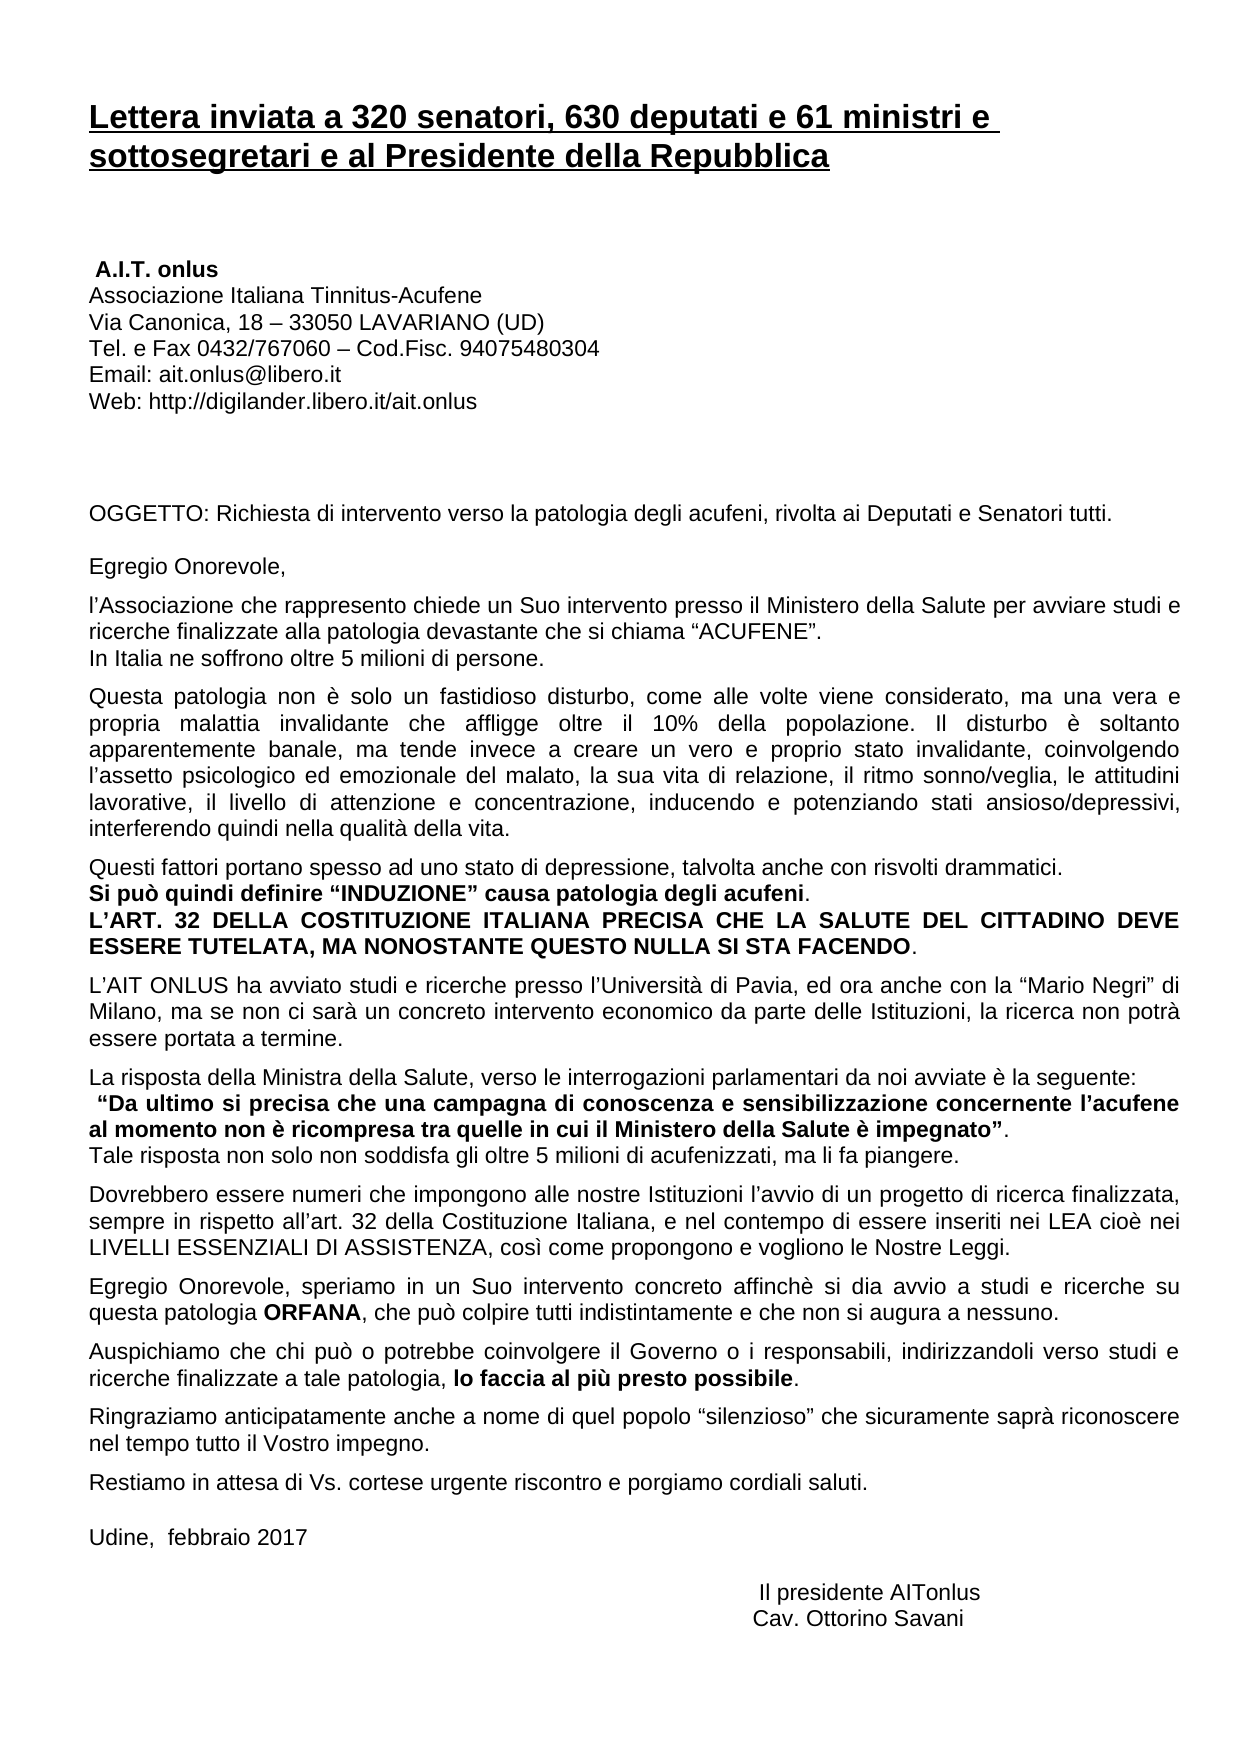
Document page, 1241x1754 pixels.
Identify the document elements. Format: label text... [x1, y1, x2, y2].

text L’AIT ONLUS ha avviato studi e ricerche presso l’Università di Pavia, ed ora anche con la “Mario Negri” di Milano, ma se non ci sarà un concreto intervento economico da parte delle Istituzioni, la ricerca non potrà essere portata a termine. [89, 972, 1181, 1051]
text Questa patologia non è solo un fastidioso disturbo, come alle volte viene considerato, ma una vera e propria malattia invalidante che affligge oltre il 10% della popolazione. Il disturbo è soltanto apparentemente banale, ma tende invece a creare un vero e proprio stato invalidante, coinvolgendo l’assetto psicologico ed emozionale del malato, la sua vita di relazione, il ritmo sonno/veglia, le attitudini lavorative, il livello di attenzione e concentrazione, inducendo e potenziando stati ansioso/depressivi, interferendo quindi nella qualità della vita. [89, 683, 1181, 841]
text La risposta della Ministra della Salute, verso le interrogazioni parlamentari da noi avviate è la seguente: [89, 1063, 1181, 1090]
text Tale risposta non solo non soddisfa gli oltre 5 milioni di acufenizzati, ma li fa piangere. [89, 1142, 1181, 1169]
text Via Canonica, 18 – 33050 LAVARIANO (UD) [89, 308, 1181, 335]
text Associazione Italiana Tinnitus-Acufene [89, 282, 1181, 308]
text Email: ait.onlus@libero.it [89, 361, 1181, 388]
text Auspichiamo che chi può o potrebbe coinvolgere il Governo o i responsabili, indirizzandoli verso studi e ricerche finalizzate a tale patologia, lo faccia al più presto possibile. [89, 1338, 1181, 1391]
text Si può quindi definire “INDUZIONE” causa patologia degli acufeni. [89, 880, 1181, 907]
subtitle Lettera inviata a 320 senatori, 630 deputati e 61 ministri e sottosegretari e al Presidente della Repubblica [89, 97, 1181, 174]
text Egregio Onorevole, [89, 553, 1181, 579]
subtitle A.I.T. onlus [89, 256, 1181, 282]
text Tel. e Fax 0432/767060 – Cod.Fisc. 94075480304 [89, 335, 1181, 361]
text Cav. Ottorino Savani [384, 1605, 1181, 1631]
text OGGETTO: Richiesta di intervento verso la patologia degli acufeni, rivolta ai Deputati e Senatori tutti. [89, 500, 1181, 527]
text Restiamo in attesa di Vs. cortese urgente riscontro e porgiamo cordiali saluti. [89, 1468, 1181, 1495]
text Web: http://digilander.libero.it/ait.onlus [89, 388, 1181, 414]
text l’Associazione che rappresento chiede un Suo intervento presso il Ministero della Salute per avviare studi e ricerche finalizzate alla patologia devastante che si chiama “ACUFENE”. [89, 592, 1181, 644]
text L’ART. 32 DELLA COSTITUZIONE ITALIANA PRECISA CHE LA SALUTE DEL CITTADINO DEVE ESSERE TUTELATA, MA NONOSTANTE QUESTO NULLA SI STA FACENDO. [89, 907, 1181, 959]
text Udine, febbraio 2017 [89, 1524, 1181, 1550]
text In Italia ne soffrono oltre 5 milioni di persone. [89, 644, 1181, 671]
text Dovrebbero essere numeri che impongono alle nostre Istituzioni l’avvio di un progetto di ricerca finalizzata, sempre in rispetto all’art. 32 della Costituzione Italiana, e nel contempo di essere inseriti nei LEA cioè nei LIVELLI ESSENZIALI DI ASSISTENZA, così come propongono e vogliono le Nostre Leggi. [89, 1181, 1181, 1260]
text Egregio Onorevole, speriamo in un Suo intervento concreto affinchè si dia avvio a studi e ricerche su questa patologia ORFANA, che può colpire tutti indistintamente e che non si augura a nessuno. [89, 1273, 1181, 1326]
text “Da ultimo si precisa che una campagna di conoscenza e sensibilizzazione concernente l’acufene al momento non è ricompresa tra quelle in cui il Ministero della Salute è impegnato”. [89, 1090, 1181, 1142]
text Questi fattori portano spesso ad uno stato di depressione, talvolta anche con risvolti drammatici. [89, 854, 1181, 880]
text Il presidente AITonlus [531, 1579, 1181, 1605]
text Ringraziamo anticipatamente anche a nome di quel popolo “silenzioso” che sicuramente saprà riconoscere nel tempo tutto il Vostro impegno. [89, 1403, 1181, 1456]
